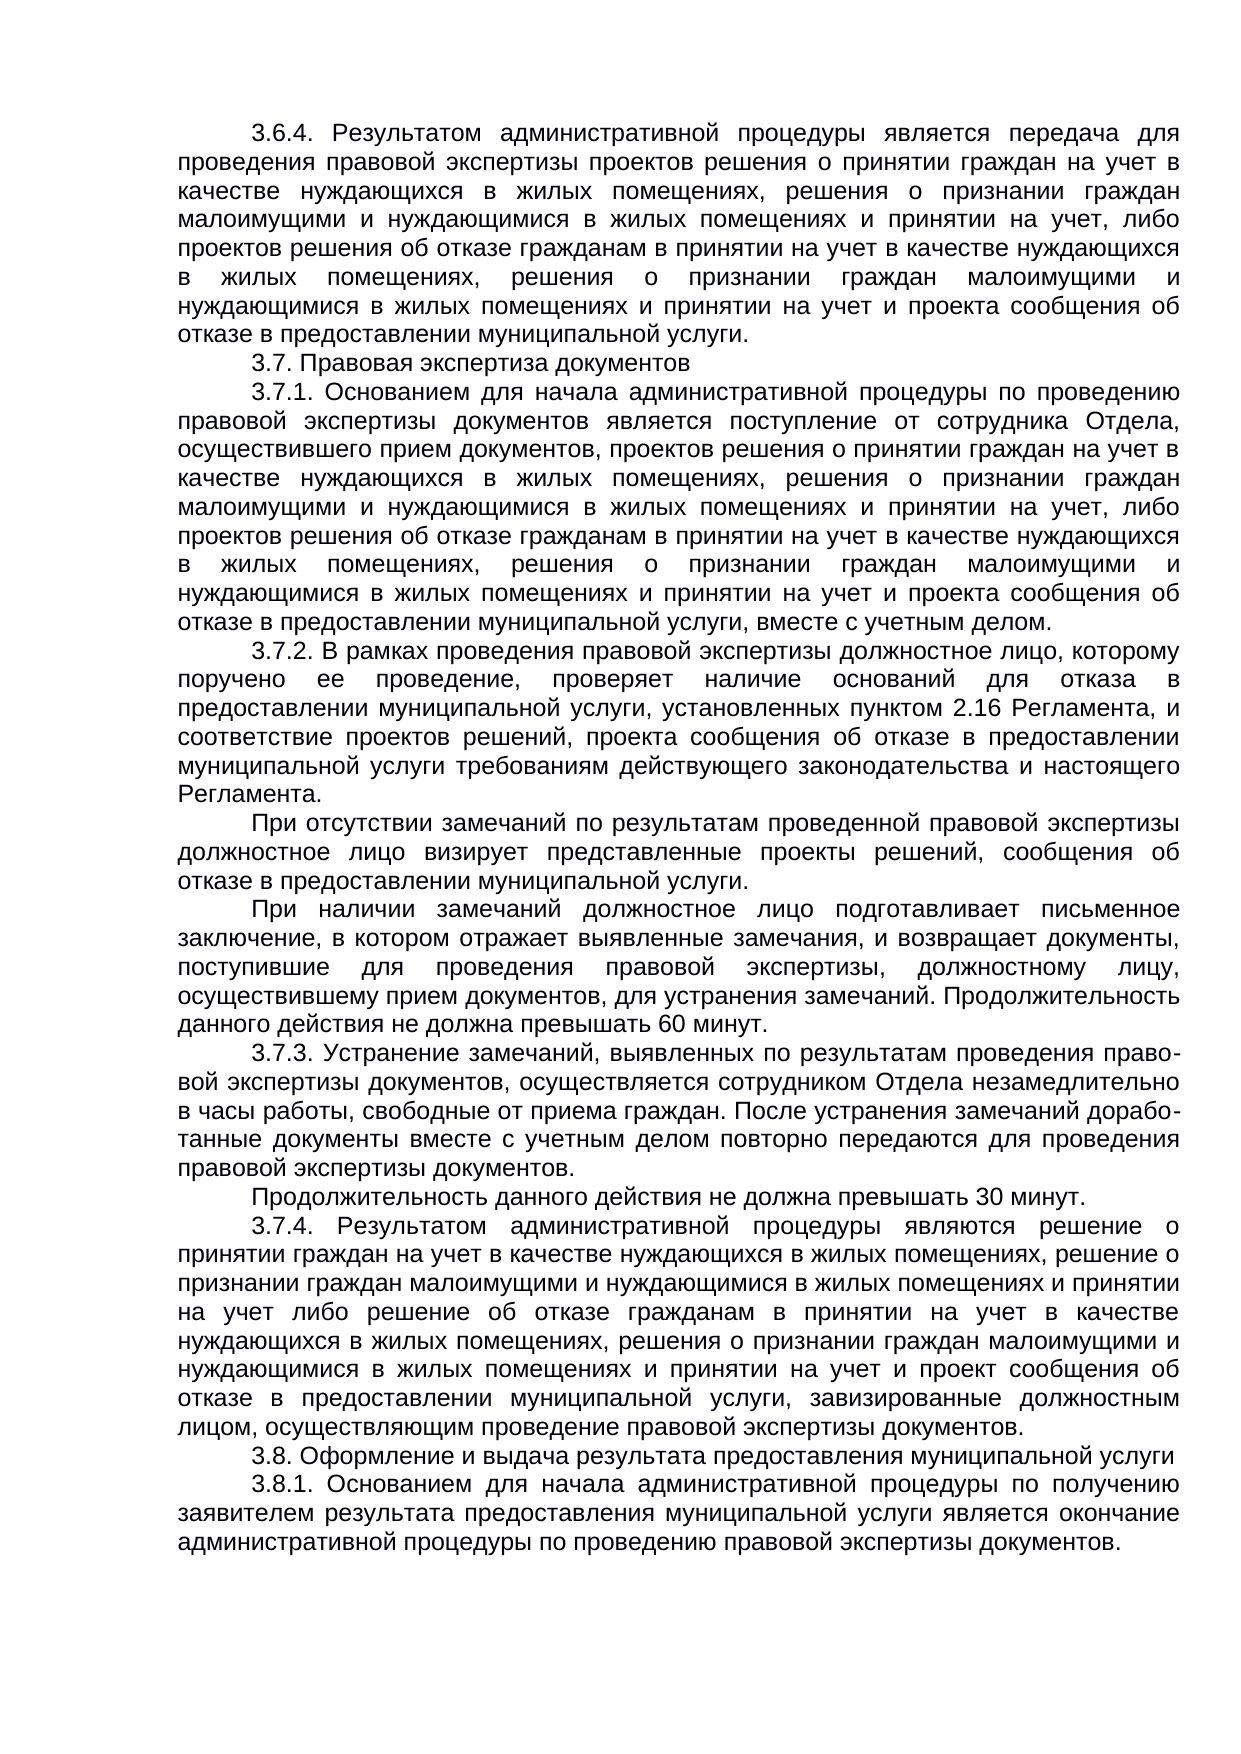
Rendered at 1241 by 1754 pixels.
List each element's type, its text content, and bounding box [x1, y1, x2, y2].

text При отсутствии замечаний по результатам проведенной правовой экспертизы должностное лицо визирует представленные проекты решений, сообщения об отказе в предоставлении муниципальной услуги. [177, 808, 1181, 894]
text 3.7.2. В рамках проведения правовой экспертизы должностное лицо, которому поручено ее проведение, проверяет наличие оснований для отказа в предоставлении муниципальной услуги, установленных пунктом 2.16 Регламента, и соответствие проектов решений, проекта сообщения об отказе в предоставлении муниципальной услуги требованиям действующего законодательства и настоящего Регламента. [177, 636, 1181, 808]
text 3.7.1. Основанием для начала административной процедуры по проведению правовой экспертизы документов является поступление от сотрудника Отдела, осуществившего прием документов, проектов решения о принятии граждан на учет в качестве нуждающихся в жилых помещениях, решения о признании граждан малоимущими и нуждающимися в жилых помещениях и принятии на учет, либо проектов решения об отказе гражданам в принятии на учет в качестве нуждающихся в жилых помещениях, решения о признании граждан малоимущими и нуждающимися в жилых помещениях и принятии на учет и проекта сообщения об отказе в предоставлении муниципальной услуги, вместе с учетным делом. [177, 377, 1181, 636]
text 3.7.3. Устранение замечаний, выявленных по результатам проведения правовой экспертизы документов, осуществляется сотрудником Отдела незамедлительно в часы работы, свободные от приема граждан. После устранения замечаний доработанные документы вместе с учетным делом повторно передаются для проведения правовой экспертизы документов. [177, 1038, 1181, 1182]
text 3.8.1. Основанием для начала административной процедуры по получению заявителем результата предоставления муниципальной услуги является окончание административной процедуры по проведению правовой экспертизы документов. [177, 1469, 1181, 1556]
text 3.8. Оформление и выдача результата предоставления муниципальной услуги [177, 1441, 1181, 1469]
text Продолжительность данного действия не должна превышать 30 минут. [177, 1182, 1181, 1211]
text 3.7. Правовая экспертиза документов [177, 348, 1181, 377]
text 3.7.4. Результатом административной процедуры являются решение о принятии граждан на учет в качестве нуждающихся в жилых помещениях, решение о признании граждан малоимущими и нуждающимися в жилых помещениях и принятии на учет либо решение об отказе гражданам в принятии на учет в качестве нуждающихся в жилых помещениях, решения о признании граждан малоимущими и нуждающимися в жилых помещениях и принятии на учет и проект сообщения об отказе в предоставлении муниципальной услуги, завизированные должностным лицом, осуществляющим проведение правовой экспертизы документов. [177, 1211, 1181, 1441]
text 3.6.4. Результатом административной процедуры является передача для проведения правовой экспертизы проектов решения о принятии граждан на учет в качестве нуждающихся в жилых помещениях, решения о признании граждан малоимущими и нуждающимися в жилых помещениях и принятии на учет, либо проектов решения об отказе гражданам в принятии на учет в качестве нуждающихся в жилых помещениях, решения о признании граждан малоимущими и нуждающимися в жилых помещениях и принятии на учет и проекта сообщения об отказе в предоставлении муниципальной услуги. [177, 118, 1181, 348]
text При наличии замечаний должностное лицо подготавливает письменное заключение, в котором отражает выявленные замечания, и возвращает документы, поступившие для проведения правовой экспертизы, должностному лицу, осуществившему прием документов, для устранения замечаний. Продолжительность данного действия не должна превышать 60 минут. [177, 894, 1181, 1038]
